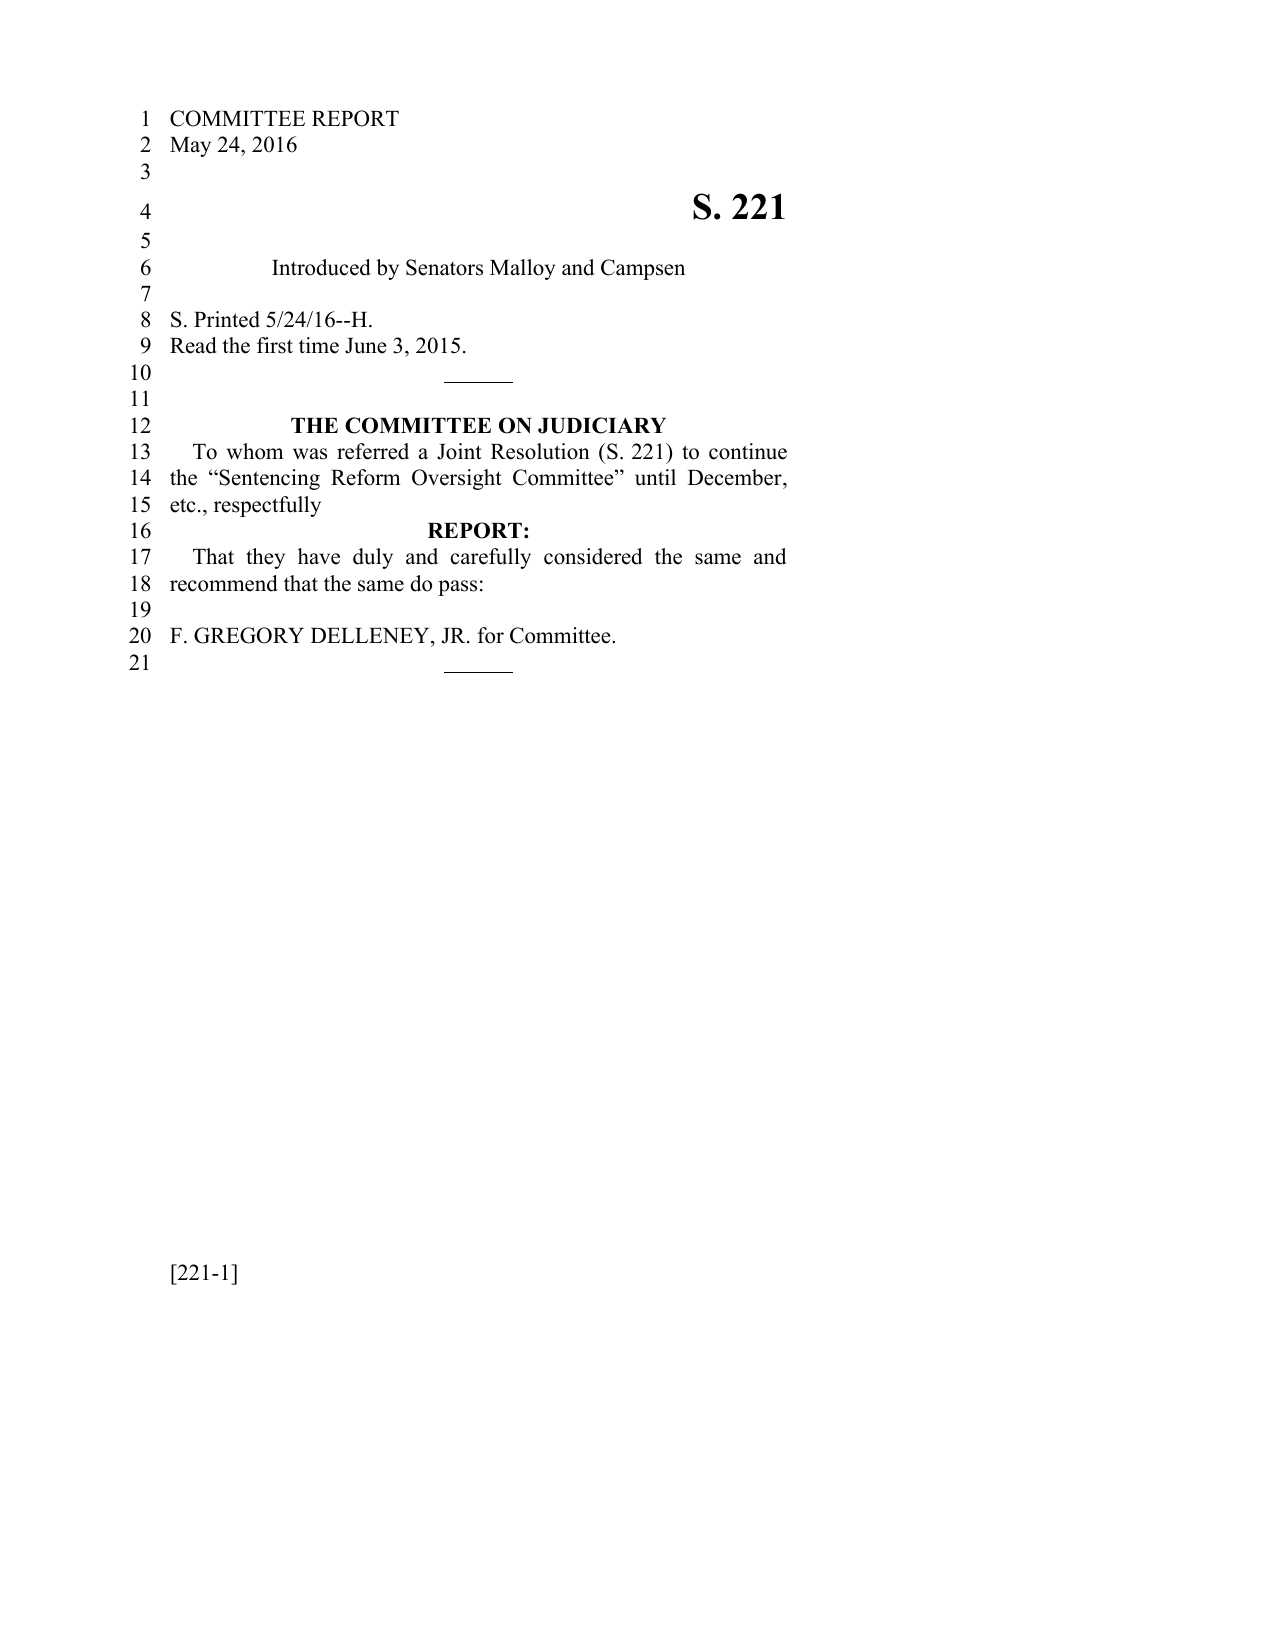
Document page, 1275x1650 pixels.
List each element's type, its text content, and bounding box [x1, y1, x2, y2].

text THE COMMITTEE ON JUDICIARY [169, 412, 787, 438]
text REPORT: [169, 517, 787, 543]
text S. Printed 5/24/16--H. [169, 306, 787, 333]
text That they have duly and carefully considered the same and recommend that the same do pass: [169, 543, 787, 596]
text S. 221 [169, 184, 787, 227]
text Read the first time June 3, 2015. [169, 333, 787, 359]
text Introduced by Senators Malloy and Campsen [169, 253, 787, 280]
text F. GREGORY DELLENEY, JR. for Committee. [169, 622, 787, 649]
text To whom was referred a Joint Resolution (S. 221) to continue the “Sentencing Reform Oversight Committee” until December, etc., respectfully [169, 438, 787, 517]
text May 24, 2016 [169, 131, 787, 158]
text COMMITTEE REPORT [169, 105, 787, 131]
